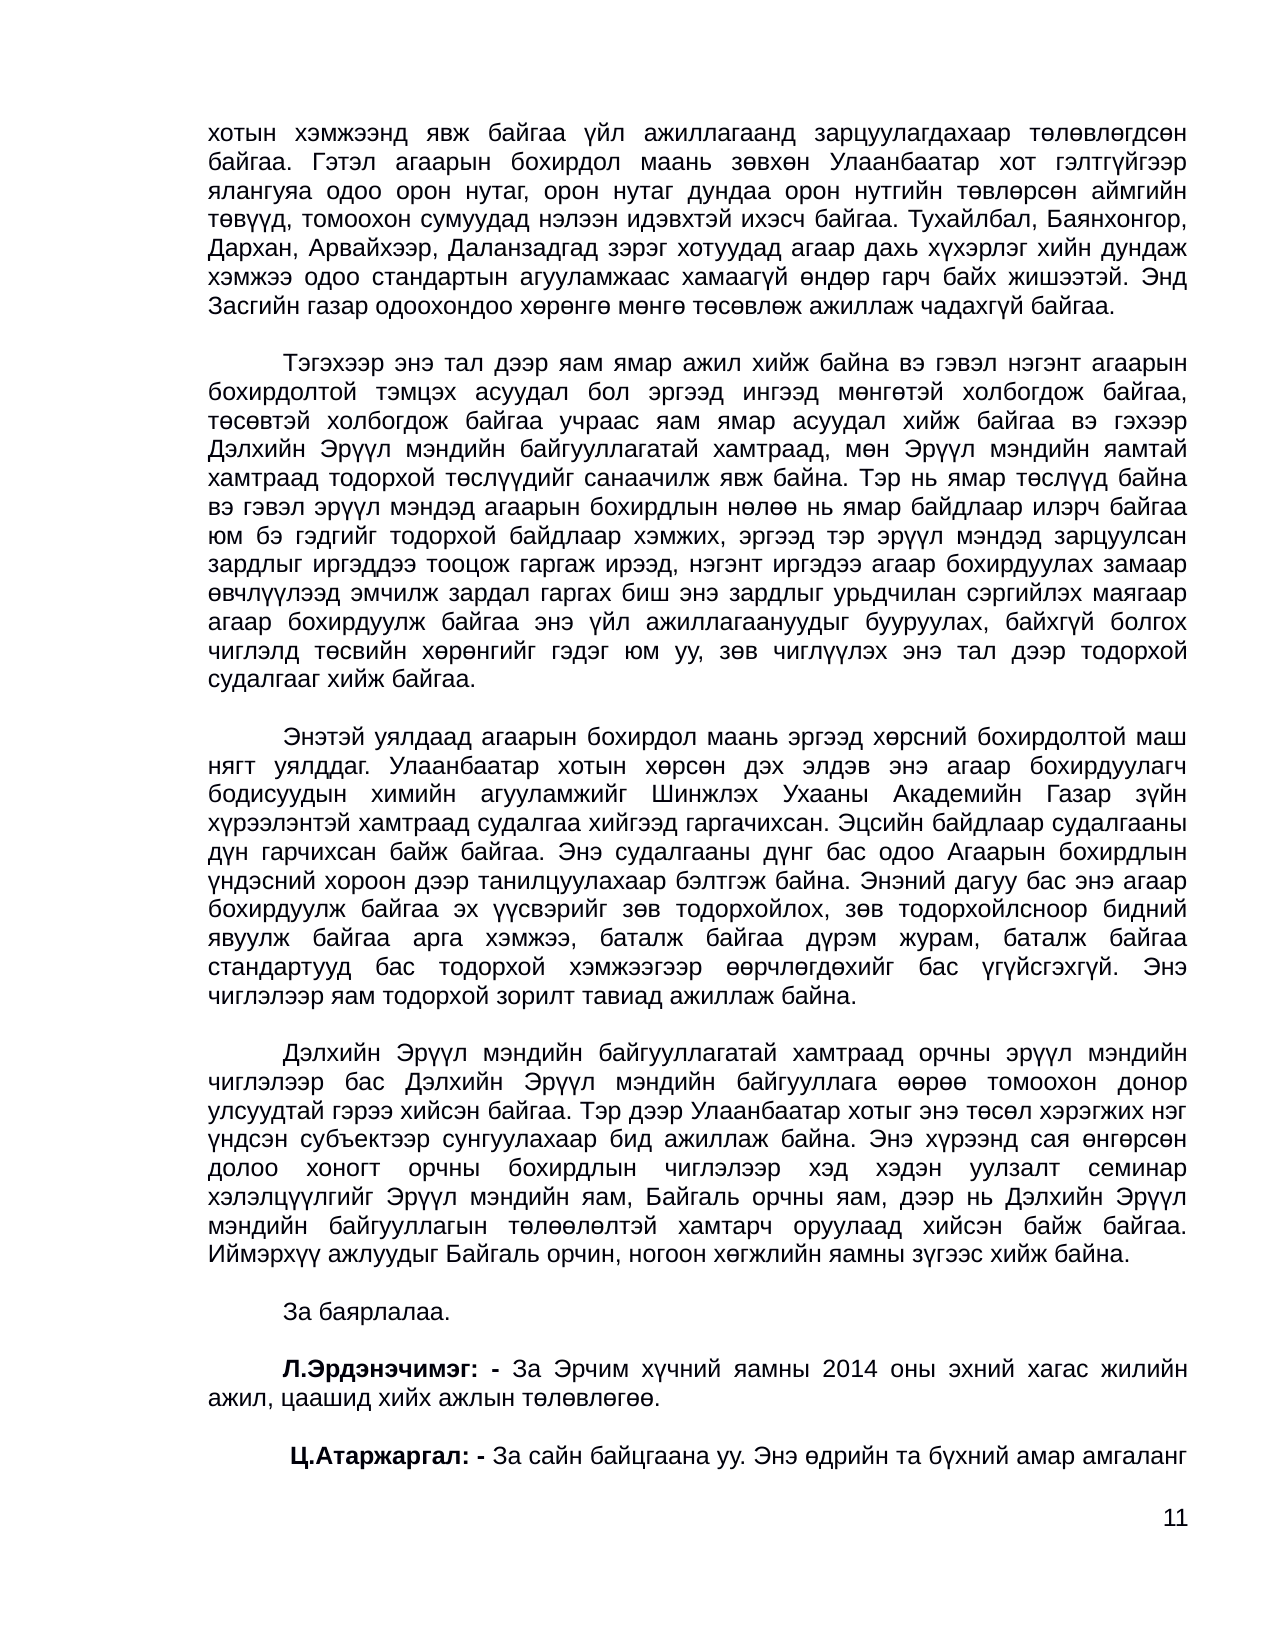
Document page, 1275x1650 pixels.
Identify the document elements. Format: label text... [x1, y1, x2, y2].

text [208, 1441, 1188, 1469]
text Л.Эрдэнэчимэг: - За Эрчим хүчний яамны 2014 оны эхний хагас жилийн ажил, цаашид хийх ажлын төлөвлөгөө. [208, 1354, 1188, 1412]
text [208, 118, 1188, 319]
text Энэтэй уялдаад агаарын бохирдол маань эргээд хөрсний бохирдолтой маш нягт уялддаг. Улаанбаатар хотын хөрсөн дэх элдэв энэ агаар бохирдуулагч бодисуудын химийн агууламжийг Шинжлэх Ухааны Академийн Газар зүйн хүрээлэнтэй хамтраад судалгаа хийгээд гаргачихсан. Эцсийн байдлаар судалгааны дүн гарчихсан байж байгаа. Энэ судалгааны дүнг бас одоо Агаарын бохирдлын үндэсний хороон дээр танилцуулахаар бэлтгэж байна. Энэний дагуу бас энэ агаар бохирдуулж байгаа эх үүсвэрийг зөв тодорхойлох, зөв тодорхойлсноор бидний явуулж байгаа арга хэмжээ, баталж байгаа дүрэм журам, баталж байгаа стандартууд бас тодорхой хэмжээгээр өөрчлөгдөхийг бас үгүйсгэхгүй. Энэ чиглэлээр яам тодорхой зорилт тавиад ажиллаж байна. [208, 722, 1188, 1009]
text За баярлалаа. [208, 1297, 1188, 1326]
text Тэгэхээр энэ тал дээр яам ямар ажил хийж байна вэ гэвэл нэгэнт агаарын бохирдолтой тэмцэх асуудал бол эргээд ингээд мөнгөтэй холбогдож байгаа, төсөвтэй холбогдож байгаа учраас яам ямар асуудал хийж байгаа вэ гэхээр Дэлхийн Эрүүл мэндийн байгууллагатай хамтраад, мөн Эрүүл мэндийн яамтай хамтраад тодорхой төслүүдийг санаачилж явж байна. Тэр нь ямар төслүүд байна вэ гэвэл эрүүл мэндэд агаарын бохирдлын нөлөө нь ямар байдлаар илэрч байгаа юм бэ гэдгийг тодорхой байдлаар хэмжих, эргээд тэр эрүүл мэндэд зарцуулсан зардлыг иргэддээ тооцож гаргаж ирээд, нэгэнт иргэдээ агаар бохирдуулах замаар өвчлүүлээд эмчилж зардал гаргах биш энэ зардлыг урьдчилан сэргийлэх маягаар агаар бохирдуулж байгаа энэ үйл ажиллагаануудыг бууруулах, байхгүй болгох чиглэлд төсвийн хөрөнгийг гэдэг юм уу, зөв чиглүүлэх энэ тал дээр тодорхой судалгааг хийж байгаа. [208, 348, 1188, 693]
text Дэлхийн Эрүүл мэндийн байгууллагатай хамтраад орчны эрүүл мэндийн чиглэлээр бас Дэлхийн Эрүүл мэндийн байгууллага өөрөө томоохон донор улсуудтай гэрээ хийсэн байгаа. Тэр дээр Улаанбаатар хотыг энэ төсөл хэрэгжих нэг үндсэн субъектээр сунгуулахаар бид ажиллаж байна. Энэ хүрээнд сая өнгөрсөн долоо хоногт орчны бохирдлын чиглэлээр хэд хэдэн уулзалт семинар хэлэлцүүлгийг Эрүүл мэндийн яам, Байгаль орчны яам, дээр нь Дэлхийн Эрүүл мэндийн байгууллагын төлөөлөлтэй хамтарч оруулаад хийсэн байж байгаа. Иймэрхүү ажлуудыг Байгаль орчин, ногоон хөгжлийн яамны зүгээс хийж байна. [208, 1038, 1188, 1268]
